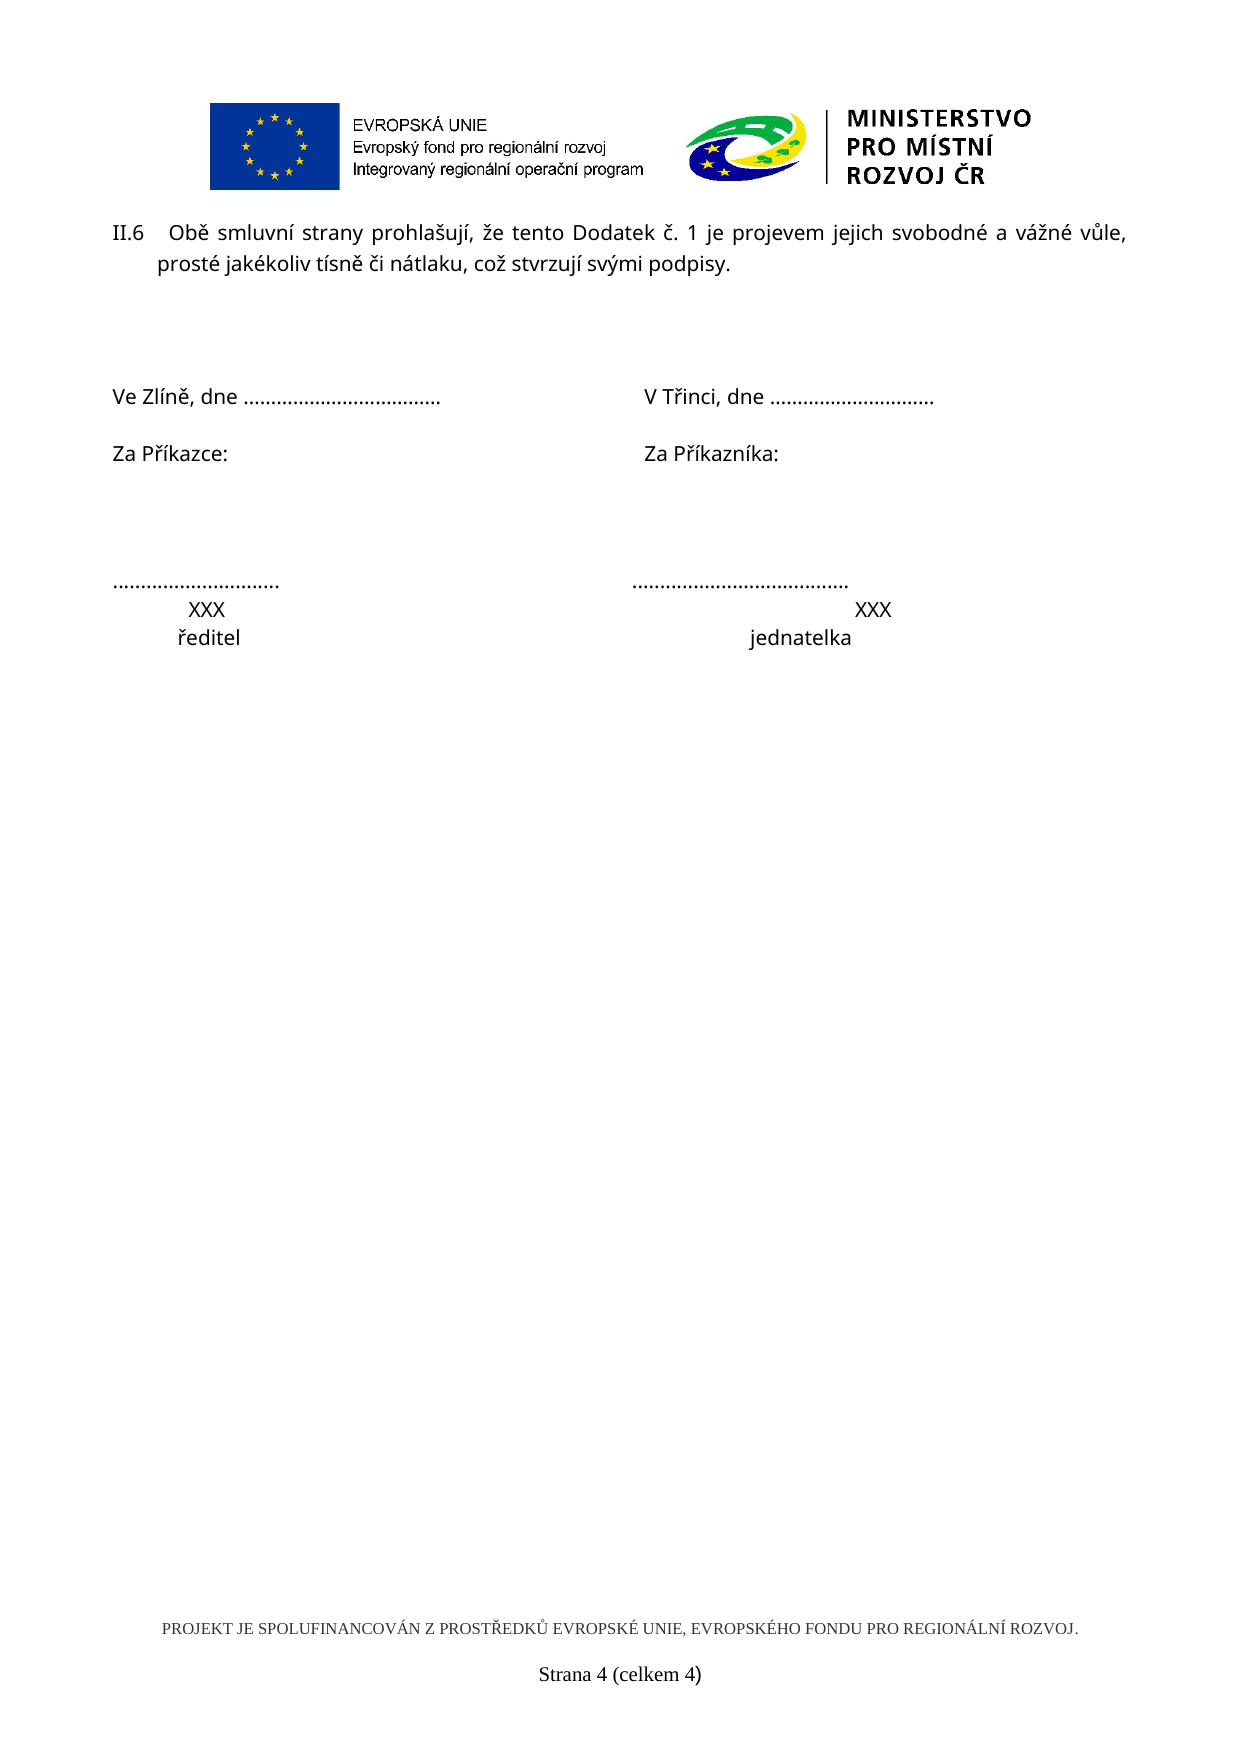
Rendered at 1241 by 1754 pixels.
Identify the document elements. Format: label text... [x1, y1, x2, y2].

text XXX XXX [112, 595, 1128, 623]
text II.6 Obě smluvní strany prohlašují, že tento Dodatek č. 1 je projevem jejich svobodné a vážné vůle, prosté jakékoliv tísně či nátlaku, což stvrzují svými podpisy. [112, 218, 1128, 278]
text Ve Zlíně, dne ……………………………… V Třinci, dne ………………………… [112, 382, 1128, 410]
text .............................. ....................................... [112, 566, 1128, 595]
picture [181, 73, 1059, 219]
text ředitel jednatelka [112, 623, 1128, 652]
text Za Příkazce: Za Příkazníka: [112, 439, 1128, 467]
